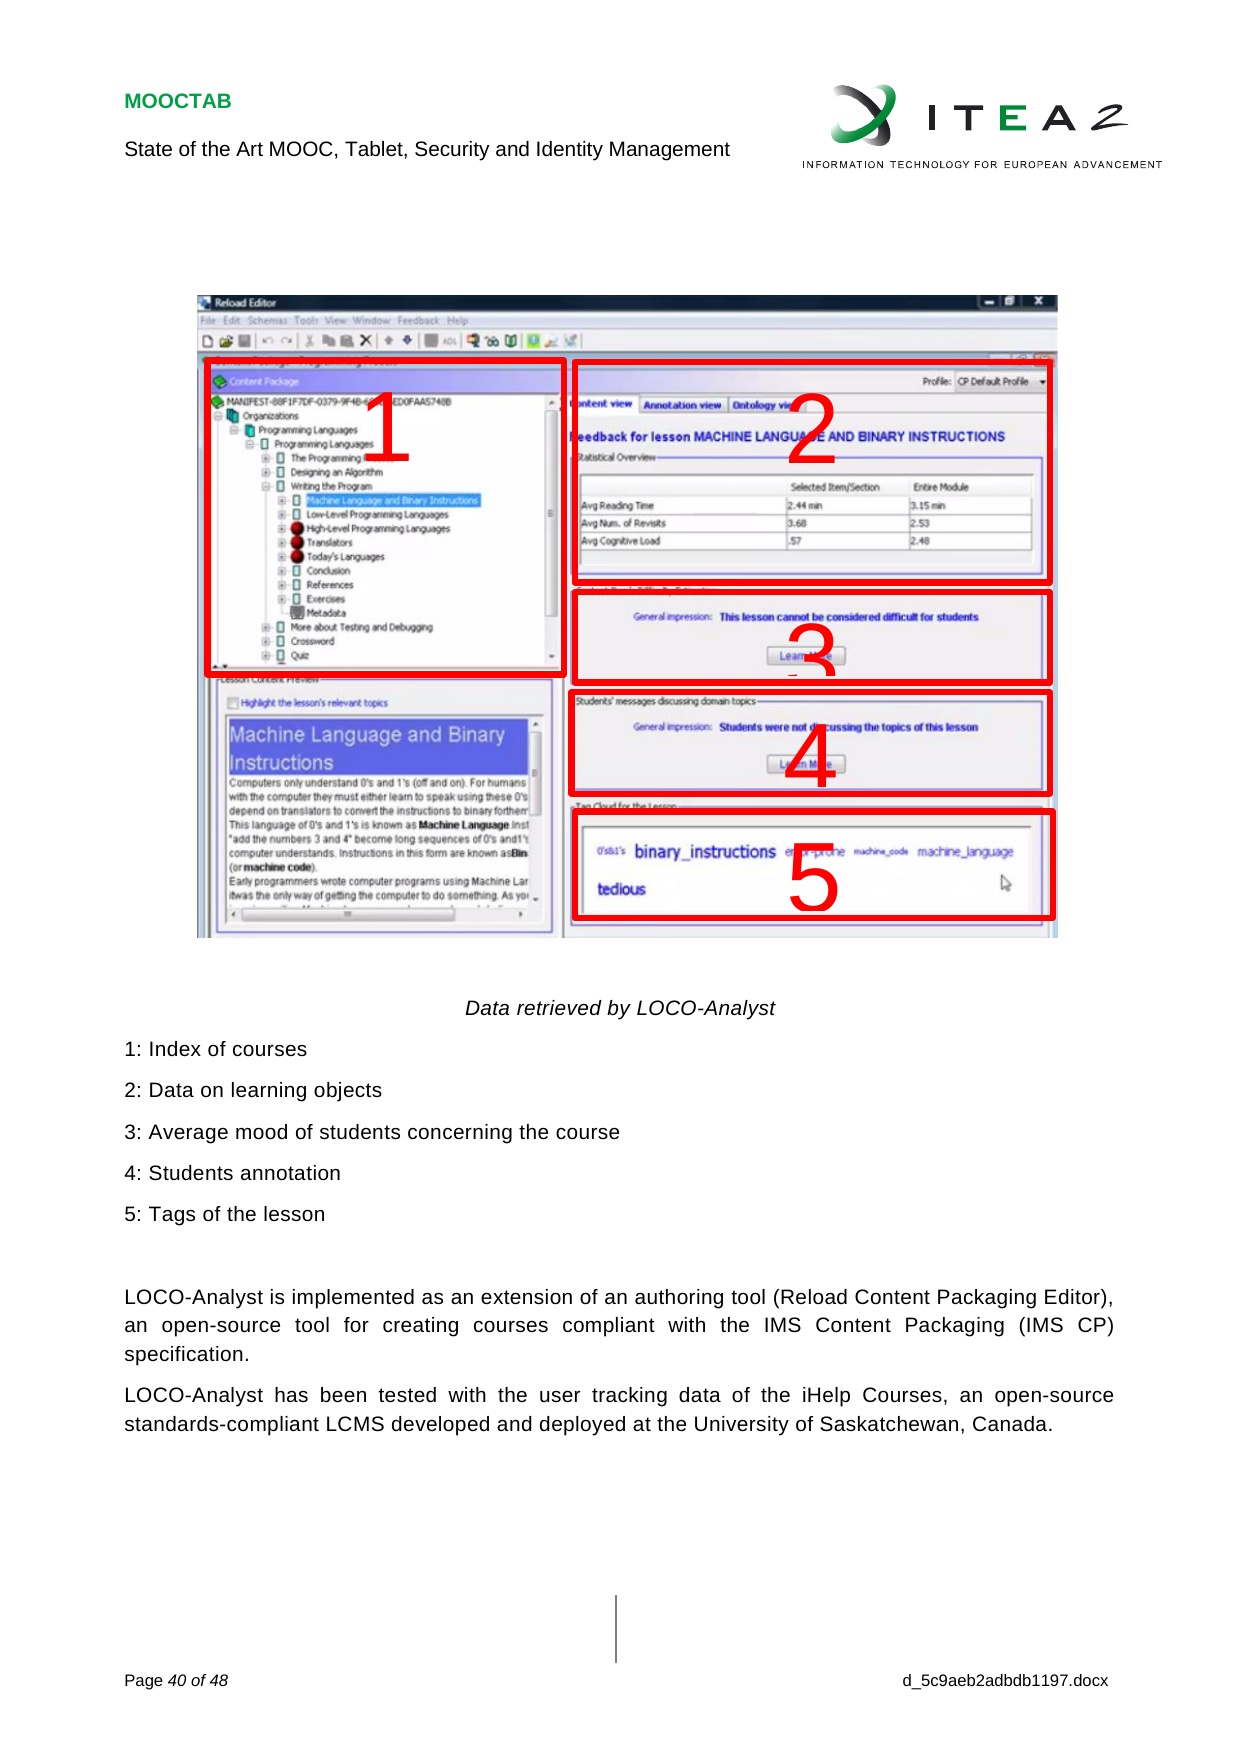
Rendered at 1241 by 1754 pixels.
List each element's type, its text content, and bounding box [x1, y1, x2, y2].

text 1: Index of courses [124, 1037, 1116, 1061]
text 5: Tags of the lesson [124, 1202, 1116, 1226]
text 2: Data on learning objects [124, 1078, 1116, 1102]
text LOCO-Analyst has been tested with the user tracking data of the iHelp Courses, an open-source standards-compliant LCMS developed and deployed at the University of Saskatchewan, Canada. [124, 1383, 1116, 1436]
picture [197, 295, 1058, 938]
text Data retrieved by LOCO-Analyst [124, 996, 1116, 1020]
text 4: Students annotation [124, 1161, 1116, 1185]
text LOCO-Analyst is implemented as an extension of an authoring tool (Reload Content Packaging Editor), an open-source tool for creating courses compliant with the IMS Content Packaging (IMS CP) specification. [124, 1284, 1116, 1366]
text 3: Average mood of students concerning the course [124, 1119, 1116, 1143]
